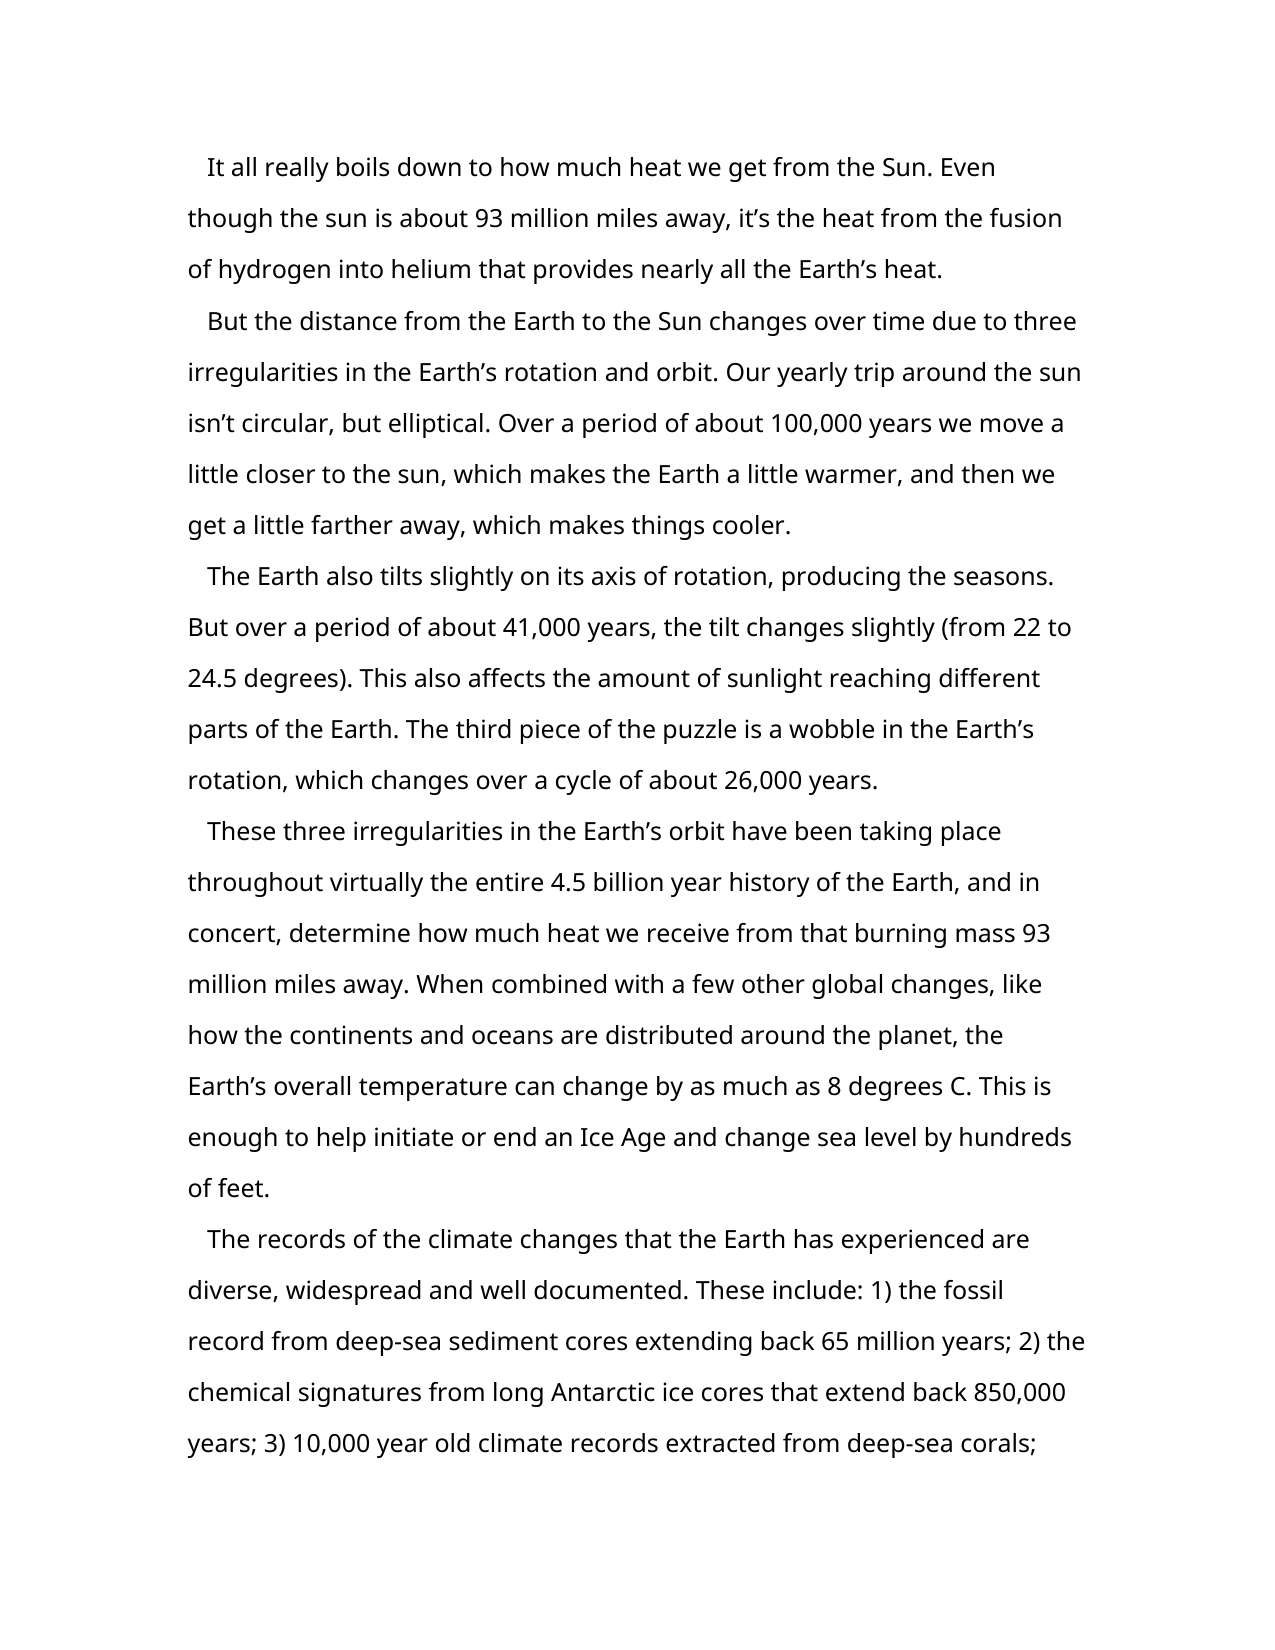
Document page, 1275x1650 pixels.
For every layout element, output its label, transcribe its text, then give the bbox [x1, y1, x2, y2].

text It all really boils down to how much heat we get from the Sun. Even though the sun is about 93 million miles away, it’s the heat from the fusion of hydrogen into helium that provides nearly all the Earth’s heat. [187, 150, 1087, 286]
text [187, 1222, 1087, 1460]
text But the distance from the Earth to the Sun changes over time due to three irregularities in the Earth’s rotation and orbit. Our yearly trip around the sun isn’t circular, but elliptical. Over a period of about 100,000 years we move a little closer to the sun, which makes the Earth a little warmer, and then we get a little farther away, which makes things cooler. [187, 303, 1087, 541]
text These three irregularities in the Earth’s orbit have been taking place throughout virtually the entire 4.5 billion year history of the Earth, and in concert, determine how much heat we receive from that burning mass 93 million miles away. When combined with a few other global changes, like how the continents and oceans are distributed around the planet, the Earth’s overall temperature can change by as much as 8 degrees C. This is enough to help initiate or end an Ice Age and change sea level by hundreds of feet. [187, 813, 1087, 1205]
text The Earth also tilts slightly on its axis of rotation, producing the seasons. But over a period of about 41,000 years, the tilt changes slightly (from 22 to 24.5 degrees). This also affects the amount of sunlight reaching different parts of the Earth. The third piece of the puzzle is a wobble in the Earth’s rotation, which changes over a cycle of about 26,000 years. [187, 558, 1087, 797]
